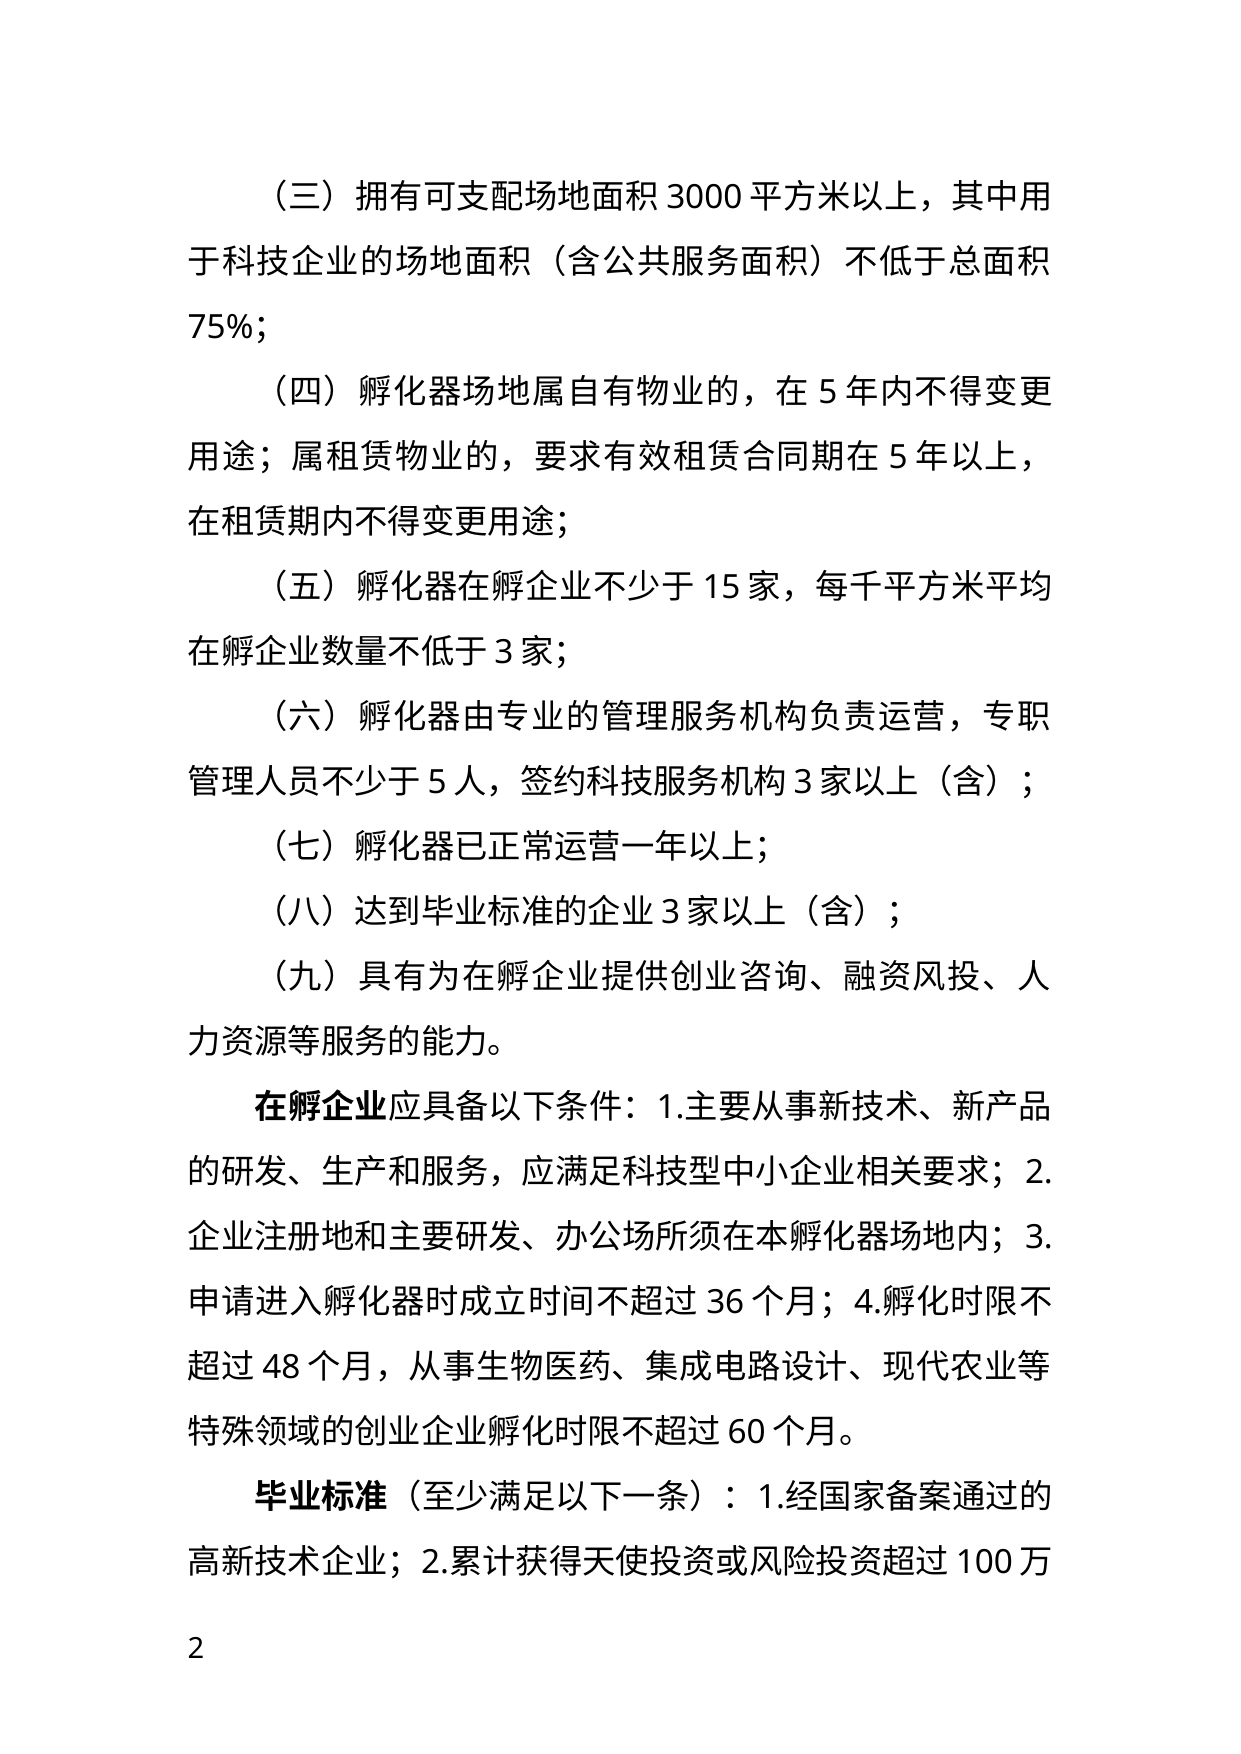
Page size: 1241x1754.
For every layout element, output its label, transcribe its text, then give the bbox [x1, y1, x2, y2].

text （八）达到毕业标准的企业3家以上（含）； [187, 877, 1053, 942]
text （六）孵化器由专业的管理服务机构负责运营，专职管理人员不少于5人，签约科技服务机构3家以上（含）； [187, 682, 1053, 812]
text 在孵企业应具备以下条件：1.主要从事新技术、新产品的研发、生产和服务，应满足科技型中小企业相关要求；2.企业注册地和主要研发、办公场所须在本孵化器场地内；3.申请进入孵化器时成立时间不超过36个月；4.孵化时限不超过48个月，从事生物医药、集成电路设计、现代农业等特殊领域的创业企业孵化时限不超过60个月。 [187, 1072, 1053, 1462]
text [187, 1462, 1053, 1592]
text （七）孵化器已正常运营一年以上； [187, 812, 1053, 877]
text （五）孵化器在孵企业不少于15家，每千平方米平均在孵企业数量不低于3家； [187, 552, 1053, 682]
text （四）孵化器场地属自有物业的，在5年内不得变更用途；属租赁物业的，要求有效租赁合同期在5年以上，在租赁期内不得变更用途； [187, 357, 1053, 552]
text （九）具有为在孵企业提供创业咨询、融资风投、人力资源等服务的能力。 [187, 942, 1053, 1072]
text （三）拥有可支配场地面积3000平方米以上，其中用于科技企业的场地面积（含公共服务面积）不低于总面积75%； [187, 162, 1053, 357]
